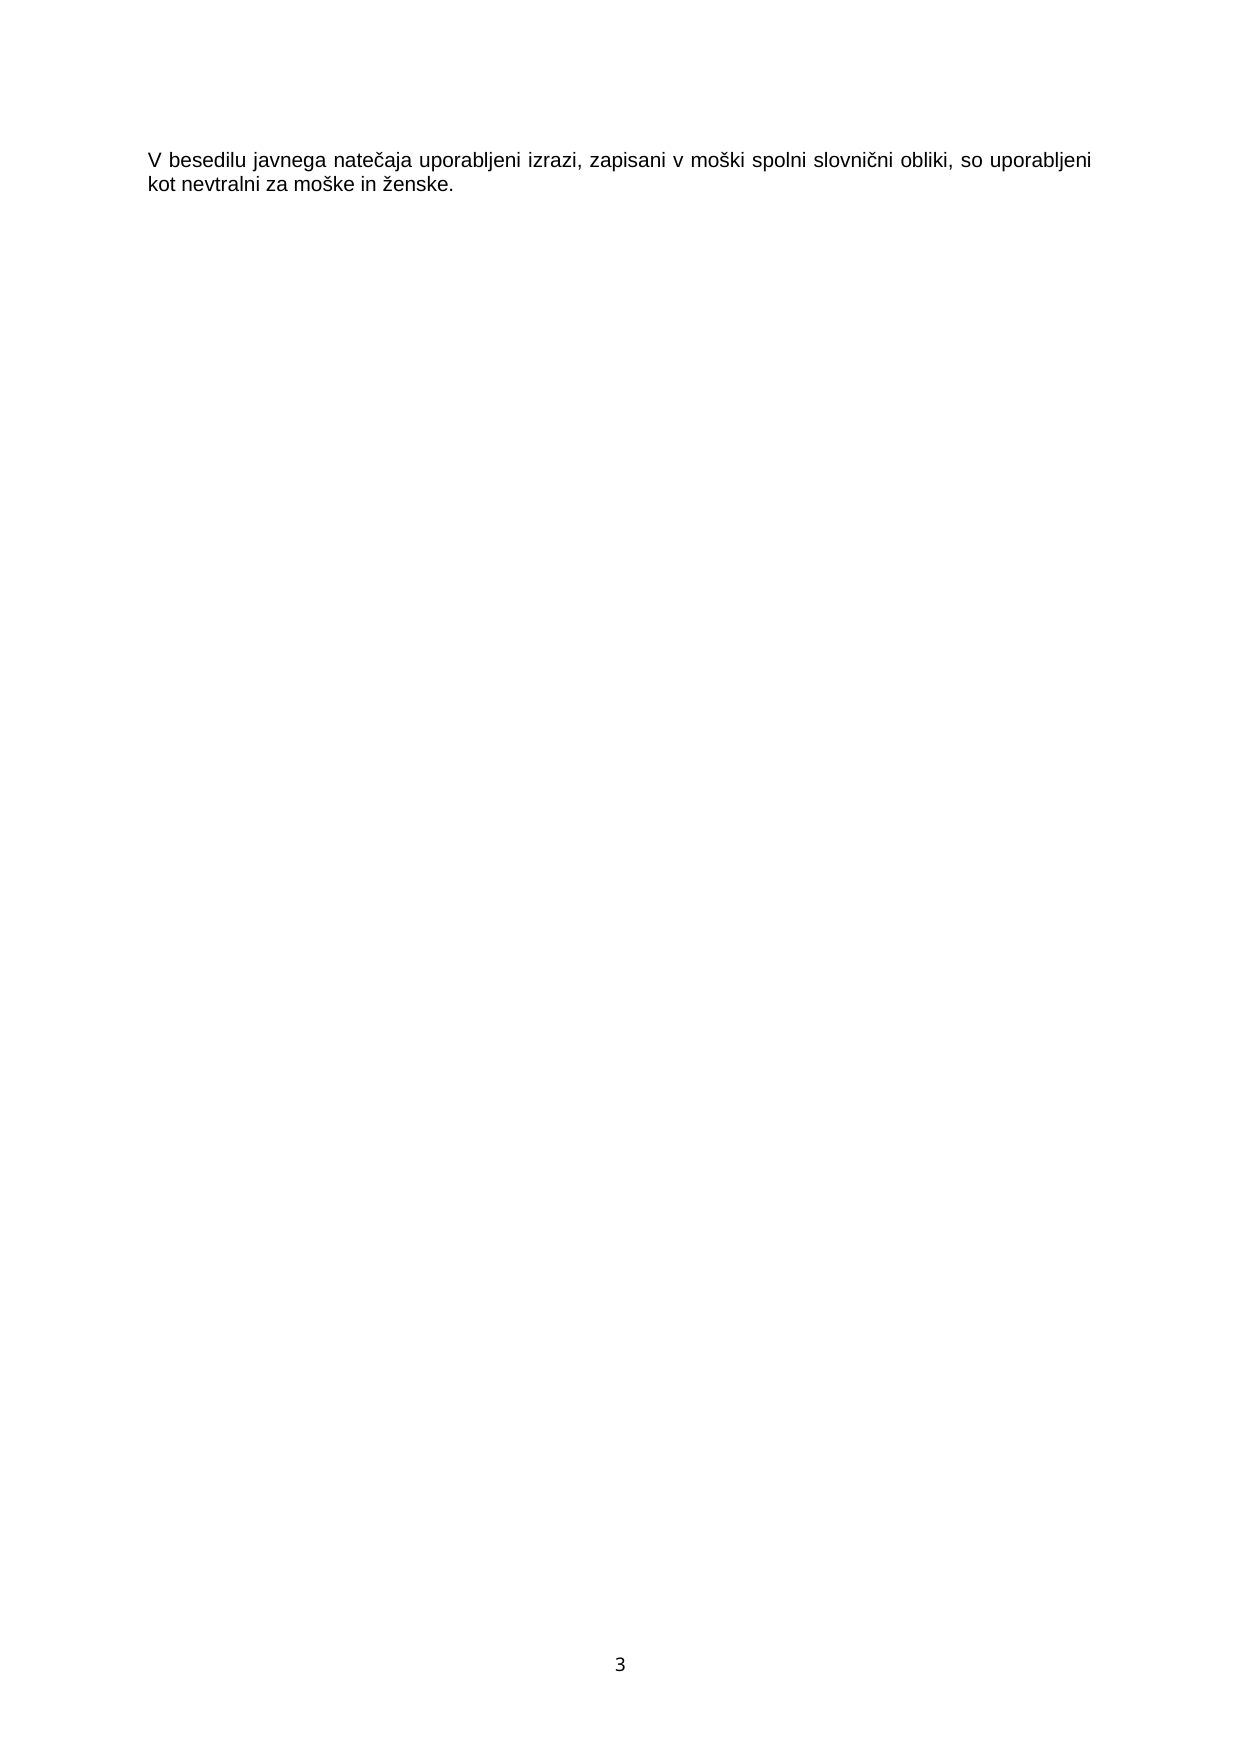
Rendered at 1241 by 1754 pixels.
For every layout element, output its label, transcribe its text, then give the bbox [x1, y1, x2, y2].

text V besedilu javnega natečaja uporabljeni izrazi, zapisani v moški spolni slovnični obliki, so uporabljeni kot nevtralni za moške in ženske. [148, 148, 1093, 196]
